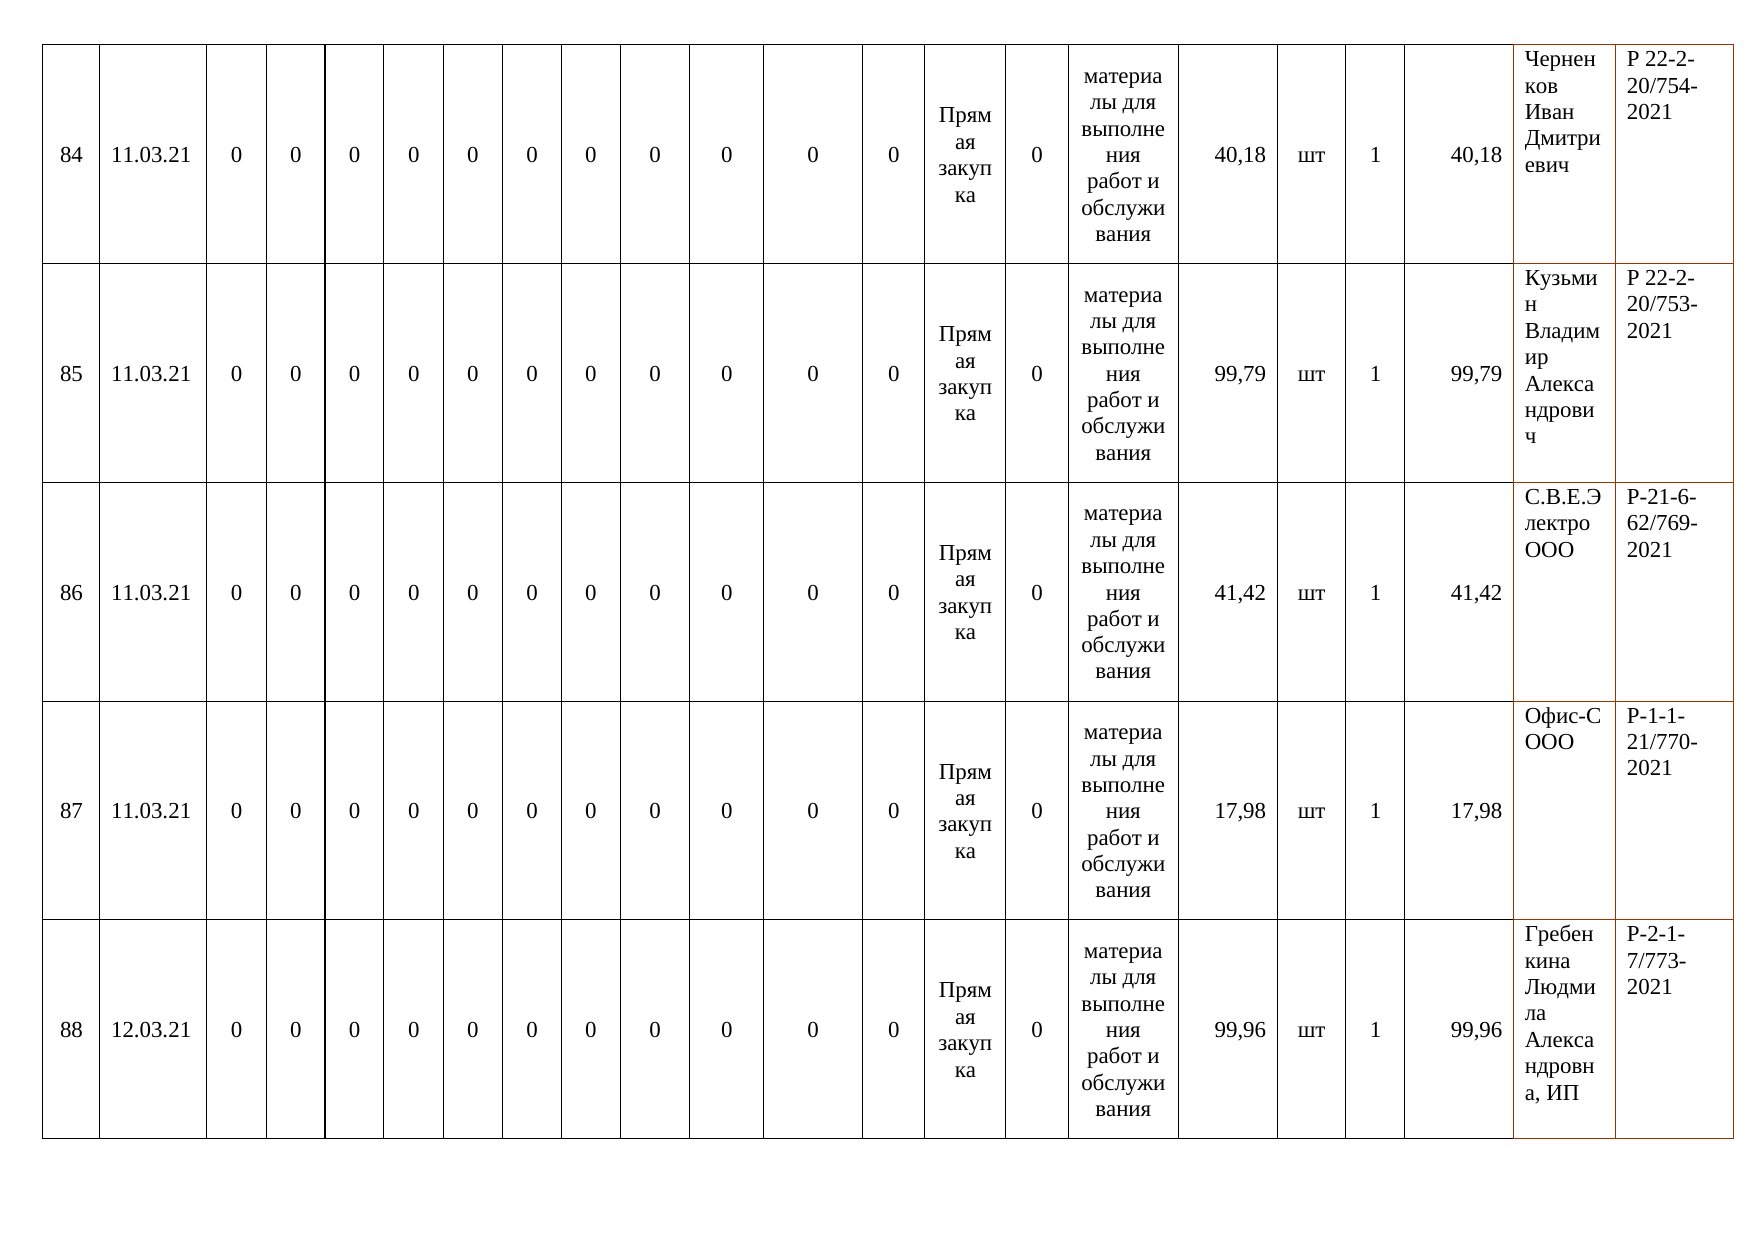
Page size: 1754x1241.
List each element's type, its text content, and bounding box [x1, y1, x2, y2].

table_cell 0 [207, 45, 266, 263]
table_cell 99,79 [1405, 264, 1513, 482]
table_cell 0 [1006, 920, 1068, 1138]
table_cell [1069, 920, 1178, 1138]
table_cell Прямая закупка [925, 920, 1005, 1138]
table_cell 0 [764, 483, 862, 701]
table_cell 86 [43, 483, 99, 701]
table_cell 0 [562, 264, 620, 482]
table_cell 0 [444, 920, 502, 1138]
table_cell 0 [621, 45, 689, 263]
table_cell 0 [503, 702, 561, 919]
table_cell материалы для выполнения работ и обслуживания [1069, 483, 1178, 701]
table_cell 0 [1006, 264, 1068, 482]
table_cell 0 [444, 483, 502, 701]
table_cell 0 [267, 702, 324, 919]
table_cell шт [1278, 264, 1345, 482]
table_cell 0 [621, 702, 689, 919]
table_cell 0 [562, 920, 620, 1138]
table_cell Р-1-1-21/770-2021 [1616, 702, 1733, 919]
table_cell 17,98 [1405, 702, 1513, 919]
table_cell Прямая закупка [925, 264, 1005, 482]
table_cell 0 [1006, 483, 1068, 701]
table_cell 0 [863, 45, 924, 263]
table_cell 1 [1346, 264, 1404, 482]
table_cell 0 [764, 920, 862, 1138]
table_cell Р 22-2-20/754-2021 [1616, 45, 1733, 263]
table_cell 0 [690, 483, 763, 701]
table_cell 0 [444, 264, 502, 482]
table_cell Прямая закупка [925, 702, 1005, 919]
table_cell 0 [690, 920, 763, 1138]
table_cell 0 [267, 264, 324, 482]
table_cell 87 [43, 702, 99, 919]
table_cell 0 [1006, 702, 1068, 919]
table_cell 0 [764, 702, 862, 919]
table_cell 11.03.21 [100, 45, 206, 263]
table_cell Прямая закупка [925, 45, 1005, 263]
table_cell 0 [326, 702, 383, 919]
table_cell 1 [1346, 45, 1404, 263]
table_cell Офис-С ООО [1514, 702, 1615, 919]
table_cell 1 [1346, 483, 1404, 701]
table_cell Гребенкина Людмила Александровна, ИП [1514, 920, 1615, 1138]
table_cell 0 [503, 483, 561, 701]
table_cell Р 22-2-20/753-2021 [1616, 264, 1733, 482]
table_cell 0 [503, 264, 561, 482]
table_cell 99,96 [1405, 920, 1513, 1138]
table_cell 0 [863, 483, 924, 701]
table_cell 85 [43, 264, 99, 482]
table_cell Черненков Иван Дмитриевич [1514, 45, 1615, 263]
table_cell 0 [326, 483, 383, 701]
table_cell 0 [207, 702, 266, 919]
table_cell 0 [384, 45, 443, 263]
table_cell 0 [326, 264, 383, 482]
table_cell 0 [621, 264, 689, 482]
table_cell 40,18 [1179, 45, 1277, 263]
table_cell Р-21-6-62/769-2021 [1616, 483, 1733, 701]
table_cell 17,98 [1179, 702, 1277, 919]
table_cell 0 [621, 920, 689, 1138]
table_cell 99,96 [1179, 920, 1277, 1138]
table_cell шт [1278, 45, 1345, 263]
table_cell 99,79 [1179, 264, 1277, 482]
table_cell 1 [1346, 920, 1404, 1138]
table_cell шт [1278, 920, 1345, 1138]
table_cell 11.03.21 [100, 483, 206, 701]
table_cell 0 [690, 45, 763, 263]
table_cell 0 [384, 702, 443, 919]
table_cell 0 [207, 264, 266, 482]
table_cell 0 [384, 264, 443, 482]
table_cell 0 [863, 920, 924, 1138]
table_cell 41,42 [1405, 483, 1513, 701]
table_cell 0 [444, 45, 502, 263]
table_cell 0 [764, 264, 862, 482]
table_cell 0 [384, 483, 443, 701]
table_cell С.В.Е.Электро ООО [1514, 483, 1615, 701]
table_cell 0 [621, 483, 689, 701]
table_cell 88 [43, 920, 99, 1138]
table_cell 11.03.21 [100, 702, 206, 919]
table_cell 0 [562, 702, 620, 919]
table_cell 12.03.21 [100, 920, 206, 1138]
table_cell 0 [267, 45, 324, 263]
table_cell шт [1278, 483, 1345, 701]
table_cell шт [1278, 702, 1345, 919]
table_cell Р-2-1-7/773-2021 [1616, 920, 1733, 1138]
table_cell 0 [863, 702, 924, 919]
table_cell 11.03.21 [100, 264, 206, 482]
table_cell Кузьмин Владимир Александрович [1514, 264, 1615, 482]
table_cell 0 [503, 45, 561, 263]
table_cell 0 [562, 45, 620, 263]
table_cell 1 [1346, 702, 1404, 919]
table_cell 0 [690, 264, 763, 482]
table_cell 0 [267, 920, 324, 1138]
table_cell 0 [267, 483, 324, 701]
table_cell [1069, 702, 1178, 919]
table_cell 0 [764, 45, 862, 263]
table_cell 0 [207, 483, 266, 701]
table_cell 0 [444, 702, 502, 919]
table_cell 0 [690, 702, 763, 919]
table_cell 0 [207, 920, 266, 1138]
table_cell 40,18 [1405, 45, 1513, 263]
table_cell 84 [43, 45, 99, 263]
table_cell 0 [384, 920, 443, 1138]
table_cell 0 [503, 920, 561, 1138]
table_cell 0 [863, 264, 924, 482]
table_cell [1069, 45, 1178, 263]
table_cell 0 [1006, 45, 1068, 263]
table_cell Прямая закупка [925, 483, 1005, 701]
table_cell 41,42 [1179, 483, 1277, 701]
table_cell 0 [562, 483, 620, 701]
table_cell 0 [326, 920, 383, 1138]
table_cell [1069, 264, 1178, 482]
table_cell 0 [326, 45, 383, 263]
